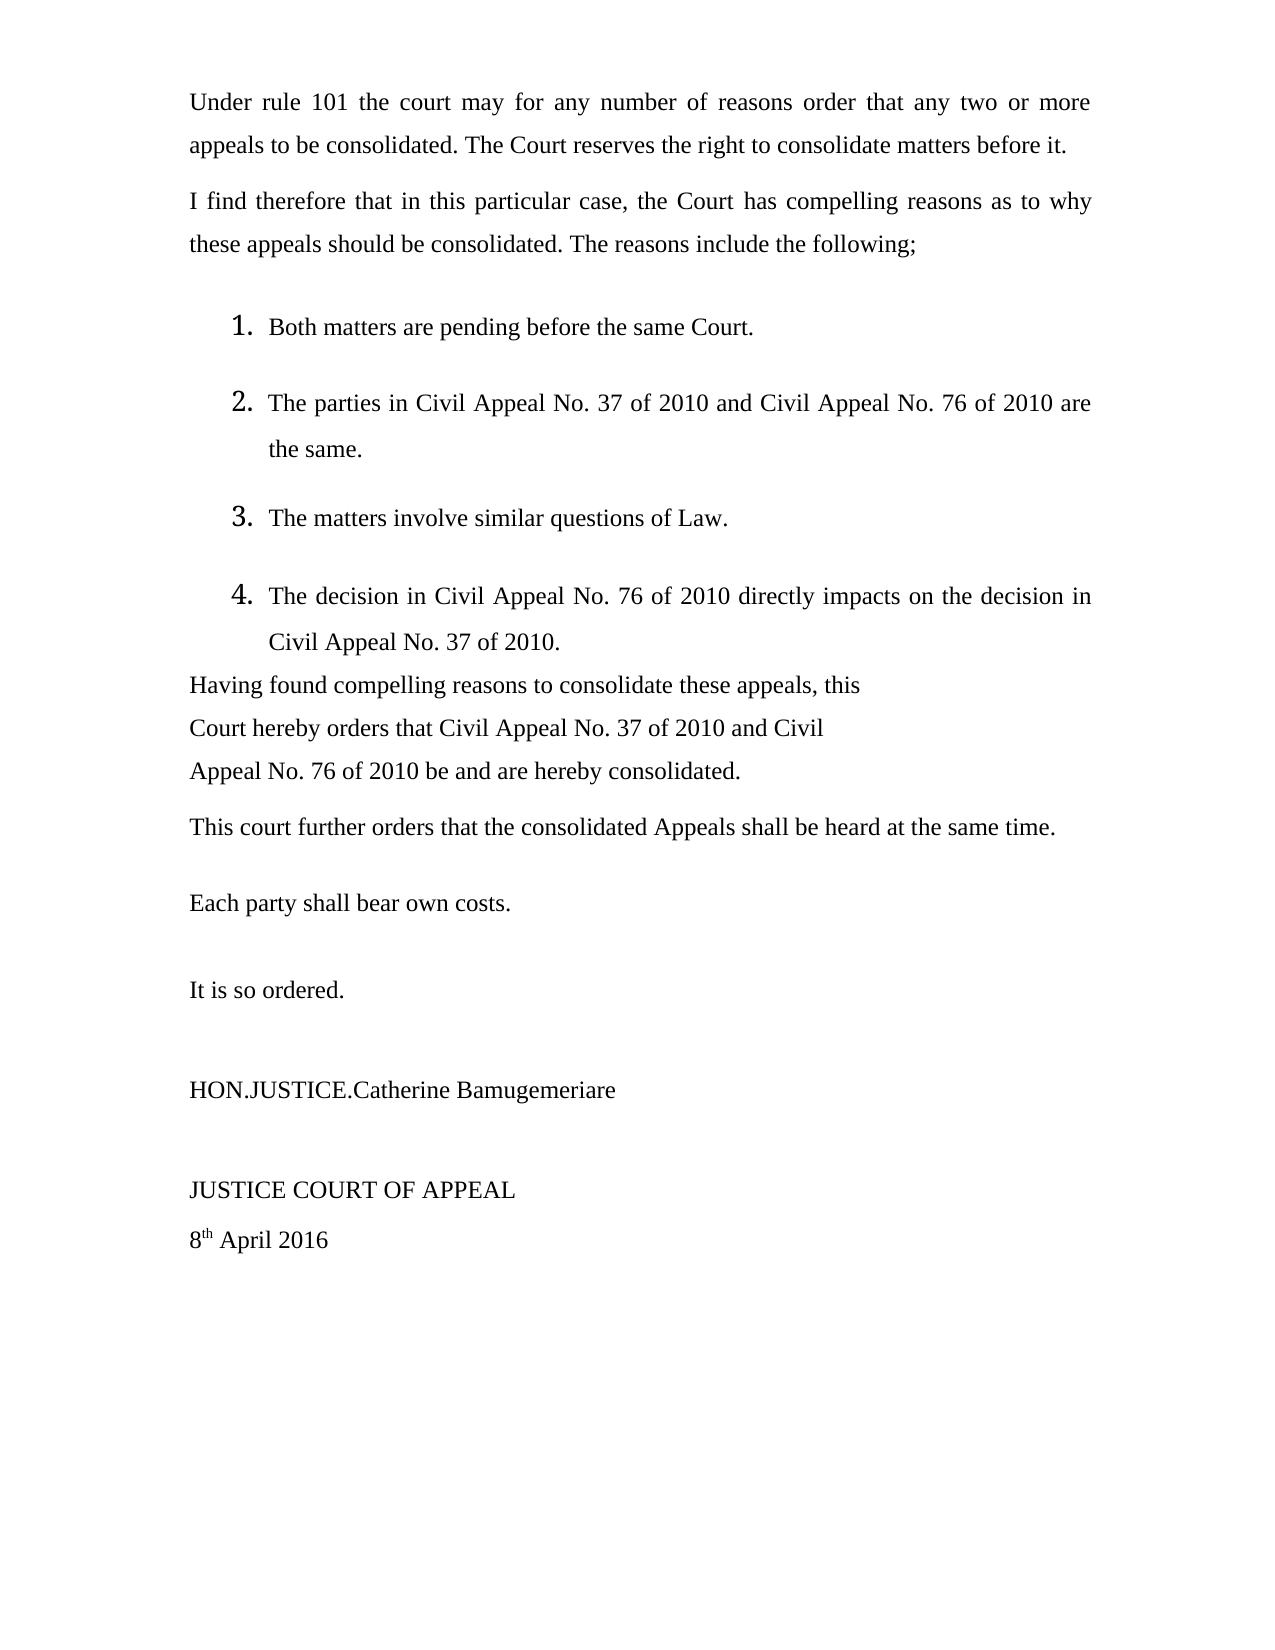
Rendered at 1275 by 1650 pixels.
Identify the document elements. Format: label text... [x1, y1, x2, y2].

text Appeal No. 76 of 2010 be and are hereby consolidated. [189, 756, 1097, 785]
text JUSTICE COURT OF APPEAL [189, 1175, 1097, 1204]
list The decision in Civil Appeal No. 76 of 2010 directly impacts on the decision in Civil Appeal No. 37 of 2010. [231, 574, 1093, 656]
text Each party shall bear own costs. [189, 888, 1097, 917]
list The parties in Civil Appeal No. 37 of 2010 and Civil Appeal No. 76 of 2010 are the same. [231, 381, 1093, 463]
text It is so ordered. [189, 975, 1097, 1004]
text 8th April 2016 [189, 1225, 1097, 1254]
list The matters involve similar questions of Law. [231, 497, 1097, 535]
list Both matters are pending before the same Court. [231, 305, 1097, 343]
text Court hereby orders that Civil Appeal No. 37 of 2010 and Civil [189, 713, 1097, 742]
text I find therefore that in this particular case, the Court has compelling reasons as to why these appeals should be consolidated. The reasons include the following; [189, 186, 1093, 258]
text Under rule 101 the court may for any number of reasons order that any two or more appeals to be consolidated. The Court reserves the right to consolidate matters before it. [189, 87, 1093, 159]
text Having found compelling reasons to consolidate these appeals, this [189, 670, 1097, 699]
text This court further orders that the consolidated Appeals shall be heard at the same time. [189, 812, 1093, 840]
text HON.JUSTICE.Catherine Bamugemeriare [189, 1075, 1097, 1104]
